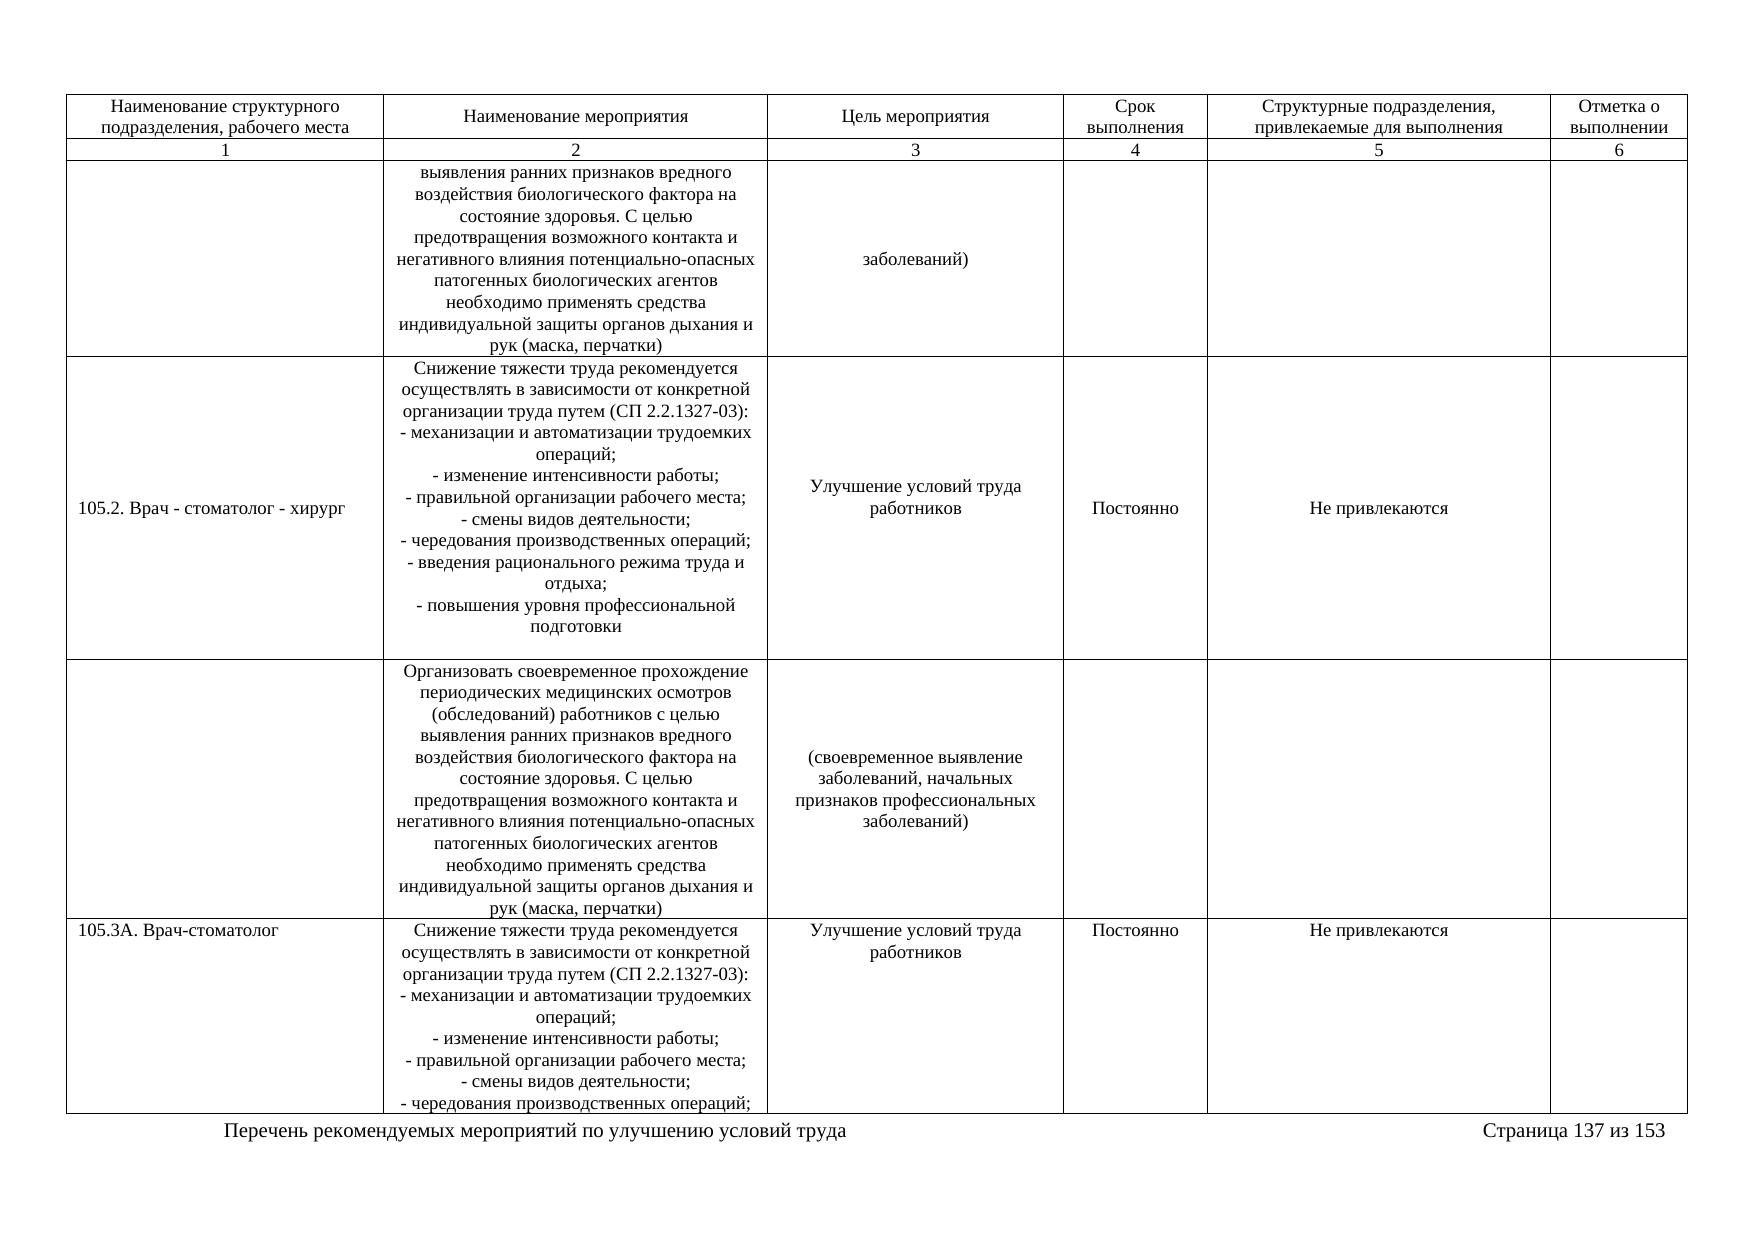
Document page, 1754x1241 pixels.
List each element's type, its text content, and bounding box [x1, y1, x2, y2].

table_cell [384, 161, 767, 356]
table_cell 3 [768, 139, 1063, 160]
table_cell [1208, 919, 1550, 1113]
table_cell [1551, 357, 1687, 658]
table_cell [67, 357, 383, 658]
table_cell 4 [1064, 139, 1207, 160]
table_cell 1 [67, 139, 383, 160]
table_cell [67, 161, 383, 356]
table_header Наименование структурного подразделения, рабочего места [67, 95, 383, 138]
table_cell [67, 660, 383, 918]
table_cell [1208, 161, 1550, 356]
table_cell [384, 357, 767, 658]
table_header Структурные подразделения, привлекаемые для выполнения [1208, 95, 1550, 138]
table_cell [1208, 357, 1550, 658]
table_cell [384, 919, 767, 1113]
table_cell 2 [384, 139, 767, 160]
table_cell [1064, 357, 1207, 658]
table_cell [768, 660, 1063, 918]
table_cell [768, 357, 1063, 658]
table_header Цель мероприятия [768, 95, 1063, 138]
table_header Срок выполнения [1064, 95, 1207, 138]
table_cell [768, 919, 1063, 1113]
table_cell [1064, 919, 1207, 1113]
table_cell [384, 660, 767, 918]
table_cell 5 [1208, 139, 1550, 160]
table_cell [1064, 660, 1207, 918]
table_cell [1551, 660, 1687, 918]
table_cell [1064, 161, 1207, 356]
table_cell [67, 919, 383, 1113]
table_header Наименование мероприятия [384, 95, 767, 138]
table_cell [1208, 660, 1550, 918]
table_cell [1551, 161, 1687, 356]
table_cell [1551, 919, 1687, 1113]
table_header Отметка о выполнении [1551, 95, 1687, 138]
table_cell 6 [1551, 139, 1687, 160]
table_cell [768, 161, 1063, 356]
